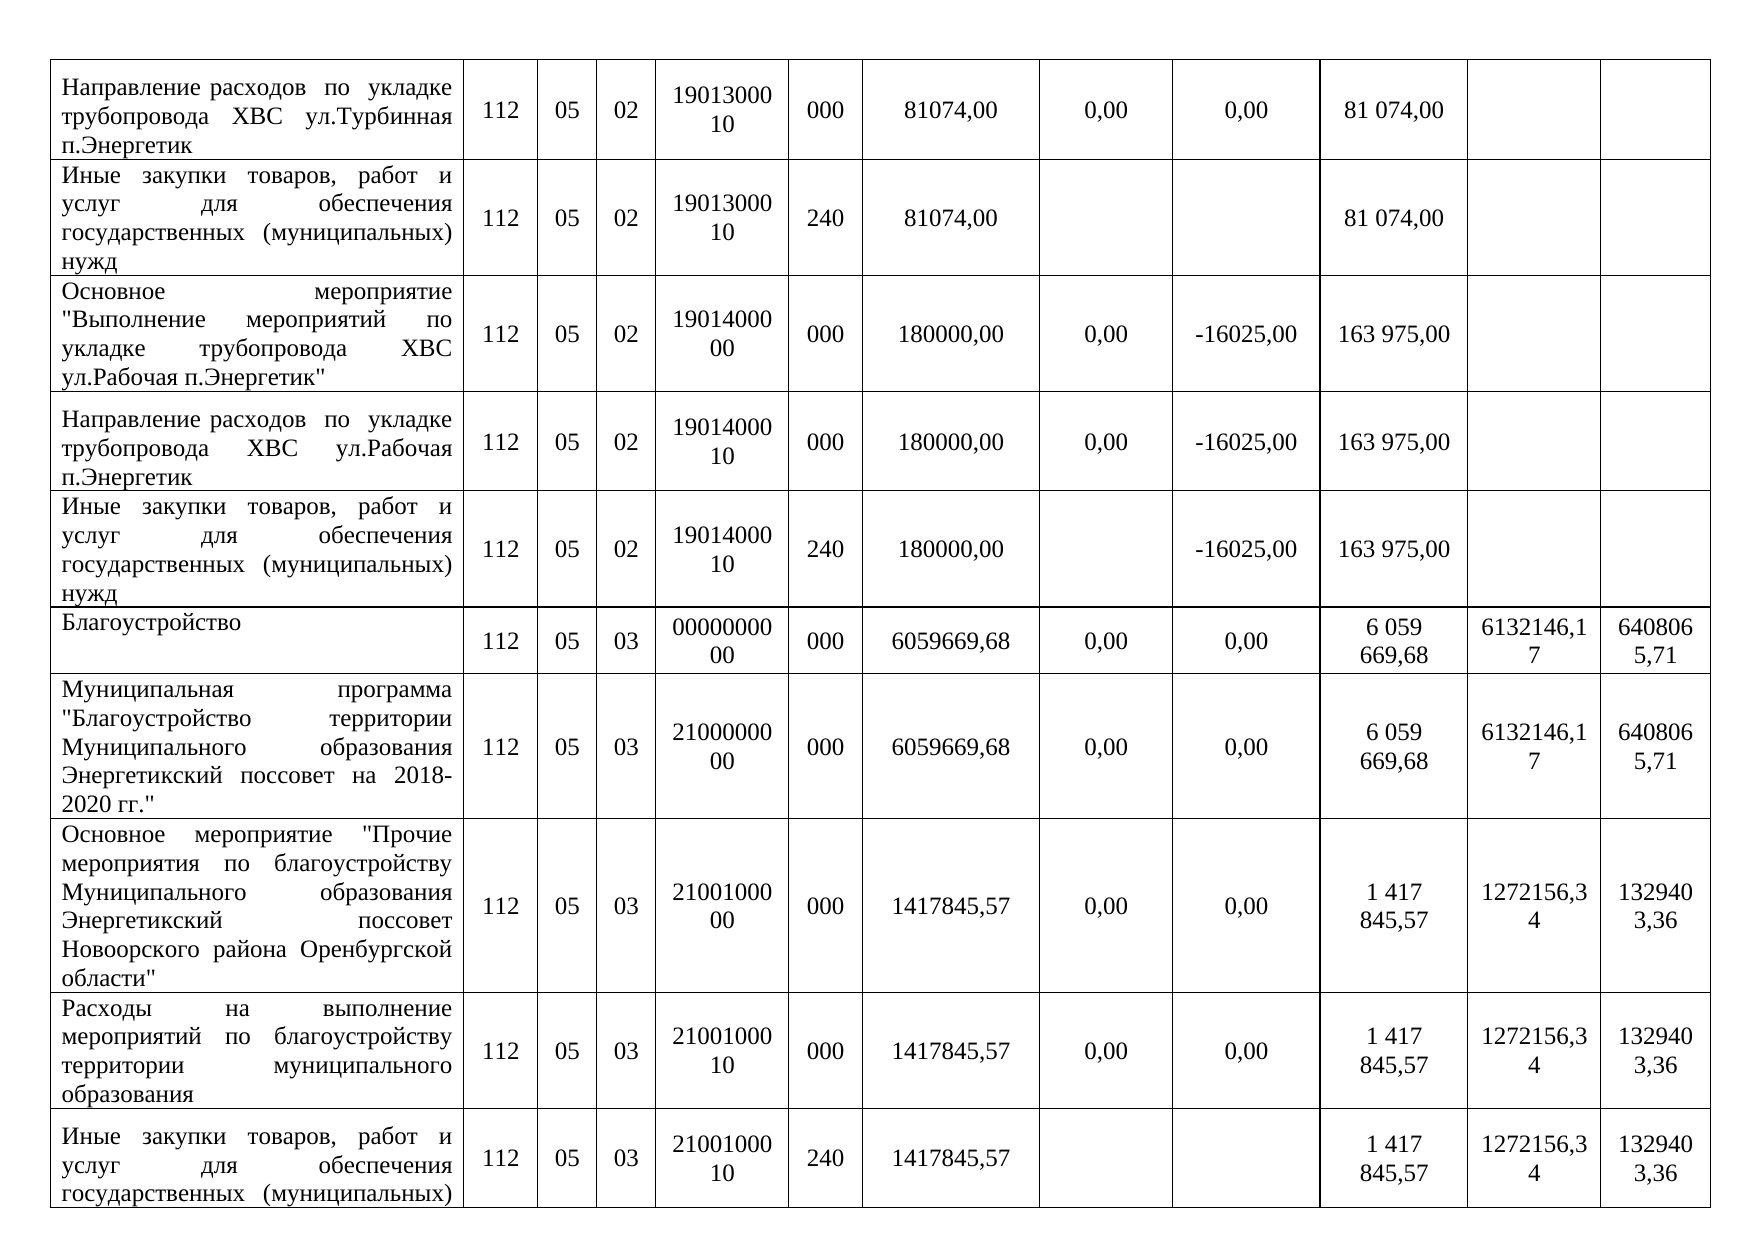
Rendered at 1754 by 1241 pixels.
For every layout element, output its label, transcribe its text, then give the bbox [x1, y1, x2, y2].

table_cell Направление расходов по укладке трубопровода ХВС ул.Рабочая п.Энергетик [51, 392, 463, 490]
table_cell 000 [789, 674, 862, 818]
table_cell 112 [464, 160, 537, 275]
table_cell 1272156,34 [1468, 1109, 1600, 1207]
table_cell 112 [464, 608, 537, 673]
table_cell 1272156,34 [1468, 993, 1600, 1108]
table_cell 05 [538, 160, 596, 275]
table_cell 6408065,71 [1601, 674, 1710, 818]
table_cell [1040, 1109, 1172, 1207]
table_cell 05 [538, 819, 596, 992]
table_cell Направление расходов по укладке трубопровода ХВС ул.Турбинная п.Энергетик [51, 60, 463, 159]
table_cell 05 [538, 674, 596, 818]
table_cell 112 [464, 674, 537, 818]
table_cell 1329403,36 [1601, 993, 1710, 1108]
table_cell 1 417 845,57 [1321, 993, 1467, 1108]
table_cell 000 [789, 276, 862, 391]
table_cell [1601, 160, 1710, 275]
table_cell 1901300010 [656, 160, 788, 275]
table_cell [1468, 491, 1600, 606]
table_cell 6059669,68 [863, 674, 1039, 818]
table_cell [51, 1109, 463, 1207]
table_cell 1 417 845,57 [1321, 1109, 1467, 1207]
table_cell Иные закупки товаров, работ и услуг для обеспечения государственных (муниципальных) нужд [51, 491, 463, 606]
table_cell 6132146,17 [1468, 608, 1600, 673]
table_cell [1173, 1109, 1319, 1207]
table_cell 81074,00 [863, 160, 1039, 275]
table_cell 0,00 [1040, 608, 1172, 673]
table_cell 180000,00 [863, 491, 1039, 606]
table_cell [1040, 491, 1172, 606]
table_cell -16025,00 [1173, 491, 1319, 606]
table_cell 1417845,57 [863, 1109, 1039, 1207]
table_cell 0,00 [1173, 674, 1319, 818]
table_cell 0,00 [1040, 392, 1172, 490]
table_cell 05 [538, 993, 596, 1108]
table_cell 1 417 845,57 [1321, 819, 1467, 992]
table_cell 1272156,34 [1468, 819, 1600, 992]
table_cell 02 [597, 160, 655, 275]
table_cell 2100100000 [656, 819, 788, 992]
table_cell [1468, 60, 1600, 159]
table_cell 05 [538, 392, 596, 490]
table_cell 000 [789, 608, 862, 673]
table_cell 6 059 669,68 [1321, 608, 1467, 673]
table_cell 0,00 [1040, 674, 1172, 818]
table_cell 180000,00 [863, 276, 1039, 391]
table_cell Основное мероприятие "Прочие мероприятия по благоустройству Муниципального образования Энергетикский поссовет Новоорского района Оренбургской области" [51, 819, 463, 992]
table_cell [1468, 392, 1600, 490]
table_cell 163 975,00 [1321, 392, 1467, 490]
table_cell 02 [597, 491, 655, 606]
table_cell 0,00 [1173, 60, 1319, 159]
table_cell Благоустройство [51, 608, 463, 673]
table_cell 112 [464, 491, 537, 606]
table_cell 05 [538, 60, 596, 159]
table_cell Основное мероприятие "Выполнение мероприятий по укладке трубопровода ХВС ул.Рабочая п.Энергетик" [51, 276, 463, 391]
table_cell [1601, 491, 1710, 606]
table_cell 03 [597, 608, 655, 673]
table_cell 0,00 [1040, 993, 1172, 1108]
table_cell 1901400010 [656, 392, 788, 490]
table_cell [1601, 60, 1710, 159]
table_cell 05 [538, 276, 596, 391]
table_cell [1173, 160, 1319, 275]
table_cell 0,00 [1173, 993, 1319, 1108]
table_cell 1901400010 [656, 491, 788, 606]
table_cell 05 [538, 608, 596, 673]
table_cell 1901400000 [656, 276, 788, 391]
table_cell 6059669,68 [863, 608, 1039, 673]
table_cell 0,00 [1040, 60, 1172, 159]
table_cell 0000000000 [656, 608, 788, 673]
table_cell -16025,00 [1173, 392, 1319, 490]
table_cell 2100100010 [656, 993, 788, 1108]
table_cell 000 [789, 392, 862, 490]
table_cell 1329403,36 [1601, 819, 1710, 992]
table_cell -16025,00 [1173, 276, 1319, 391]
table_cell 112 [464, 993, 537, 1108]
table_cell 240 [789, 160, 862, 275]
table_cell 112 [464, 819, 537, 992]
table_cell 180000,00 [863, 392, 1039, 490]
table_cell 000 [789, 60, 862, 159]
table_cell 05 [538, 491, 596, 606]
table_cell 6 059 669,68 [1321, 674, 1467, 818]
table_cell 02 [597, 276, 655, 391]
table_cell 000 [789, 819, 862, 992]
table_cell 81 074,00 [1321, 60, 1467, 159]
table_cell [1601, 392, 1710, 490]
table_cell 1417845,57 [863, 993, 1039, 1108]
table_cell 2100100010 [656, 1109, 788, 1207]
table_cell 240 [789, 1109, 862, 1207]
table_cell 03 [597, 674, 655, 818]
table_cell Расходы на выполнение мероприятий по благоустройству территории муниципального образования [51, 993, 463, 1108]
table_cell 1329403,36 [1601, 1109, 1710, 1207]
table_cell 0,00 [1040, 276, 1172, 391]
table_cell 0,00 [1173, 819, 1319, 992]
table_cell 112 [464, 60, 537, 159]
table_cell 112 [464, 392, 537, 490]
table_cell [1468, 160, 1600, 275]
table_cell 112 [464, 1109, 537, 1207]
table_cell 0,00 [1173, 608, 1319, 673]
table_cell [1468, 276, 1600, 391]
table_cell 112 [464, 276, 537, 391]
table_cell 02 [597, 392, 655, 490]
table_cell 05 [538, 1109, 596, 1207]
table_cell 163 975,00 [1321, 276, 1467, 391]
table_cell 2100000000 [656, 674, 788, 818]
table_cell [1601, 276, 1710, 391]
table_cell 6408065,71 [1601, 608, 1710, 673]
table_cell 03 [597, 993, 655, 1108]
table_cell 6132146,17 [1468, 674, 1600, 818]
table_cell Муниципальная программа "Благоустройство территории Муниципального образования Энергетикский поссовет на 2018-2020 гг." [51, 674, 463, 818]
table_cell 03 [597, 819, 655, 992]
table_cell 1901300010 [656, 60, 788, 159]
table_cell 0,00 [1040, 819, 1172, 992]
table_cell [1040, 160, 1172, 275]
table_cell 163 975,00 [1321, 491, 1467, 606]
table_cell 1417845,57 [863, 819, 1039, 992]
table_cell 02 [597, 60, 655, 159]
table_cell 240 [789, 491, 862, 606]
table_cell 81 074,00 [1321, 160, 1467, 275]
table_cell 000 [789, 993, 862, 1108]
table_cell 03 [597, 1109, 655, 1207]
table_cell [51, 160, 463, 275]
table_cell 81074,00 [863, 60, 1039, 159]
